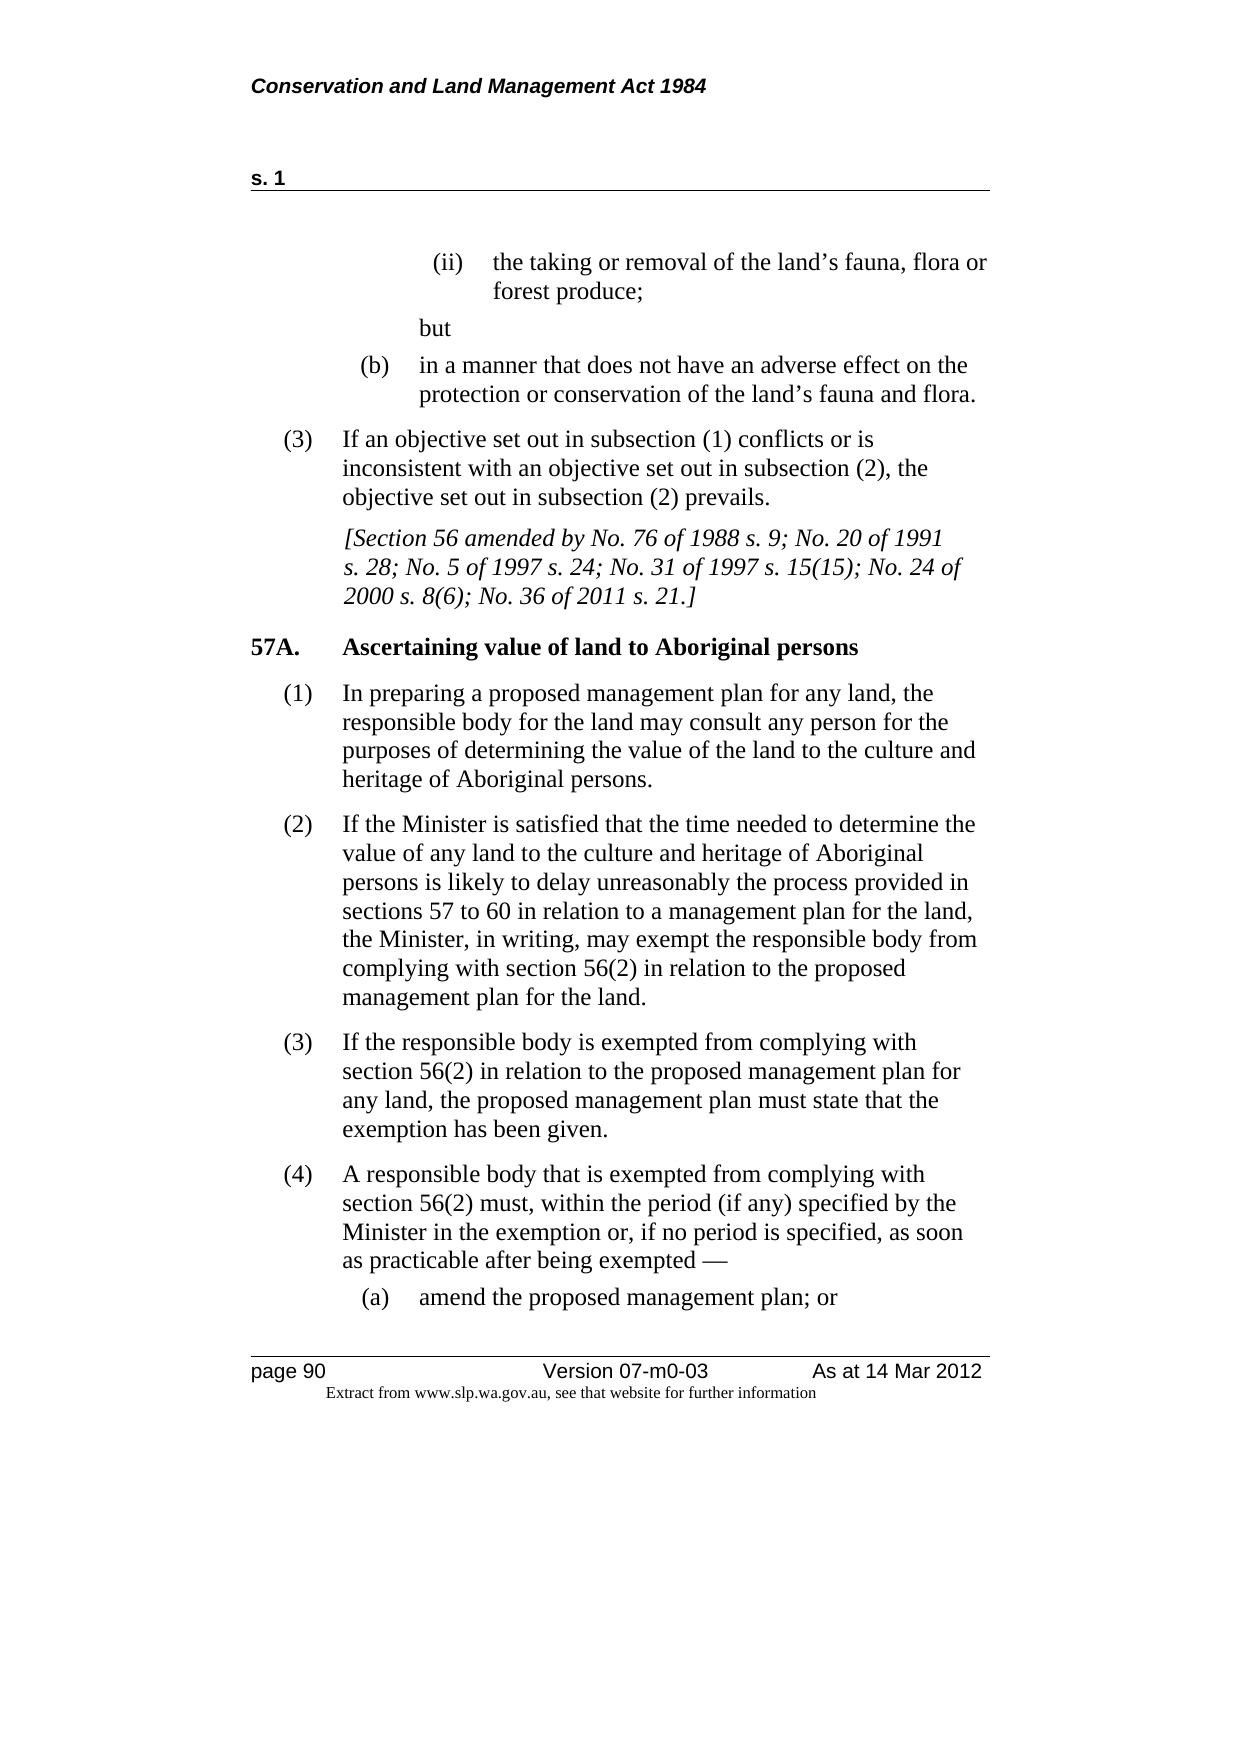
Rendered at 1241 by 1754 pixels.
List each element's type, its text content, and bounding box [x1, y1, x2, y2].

text (b) in a manner that does not have an adverse effect on the protection or conservation of the land’s fauna and flora. [251, 350, 990, 408]
text (3) If an objective set out in subsection (1) conflicts or is inconsistent with an objective set out in subsection (2), the objective set out in subsection (2) prevails. [251, 424, 990, 511]
text (2) If the Minister is satisfied that the time needed to determine the value of any land to the culture and heritage of Aboriginal persons is likely to delay unreasonably the process provided in sections 57 to 60 in relation to a management plan for the land, the Minister, in writing, may exempt the responsible body from complying with section 56(2) in relation to the proposed management plan for the land. [251, 809, 990, 1011]
text [Section 56 amended by No. 76 of 1988 s. 9; No. 20 of 1991 s. 28; No. 5 of 1997 s. 24; No. 31 of 1997 s. 15(15); No. 24 of 2000 s. 8(6); No. 36 of 2011 s. 21.] [251, 523, 990, 609]
text (4) A responsible body that is exempted from complying with section 56(2) must, within the period (if any) specified by the Minister in the exemption or, if no period is specified, as soon as practicable after being exempted — [251, 1159, 990, 1274]
text (a) amend the proposed management plan; or [251, 1282, 990, 1311]
text (ii) the taking or removal of the land’s fauna, flora or forest produce; [251, 247, 990, 305]
text (3) If the responsible body is exempted from complying with section 56(2) in relation to the proposed management plan for any land, the proposed management plan must state that the exemption has been given. [251, 1027, 990, 1142]
text (1) In preparing a proposed management plan for any land, the responsible body for the land may consult any person for the purposes of determining the value of the land to the culture and heritage of Aboriginal persons. [251, 678, 990, 793]
subtitle 57A. Ascertaining value of land to Aboriginal persons [251, 632, 990, 661]
text but [251, 313, 990, 342]
